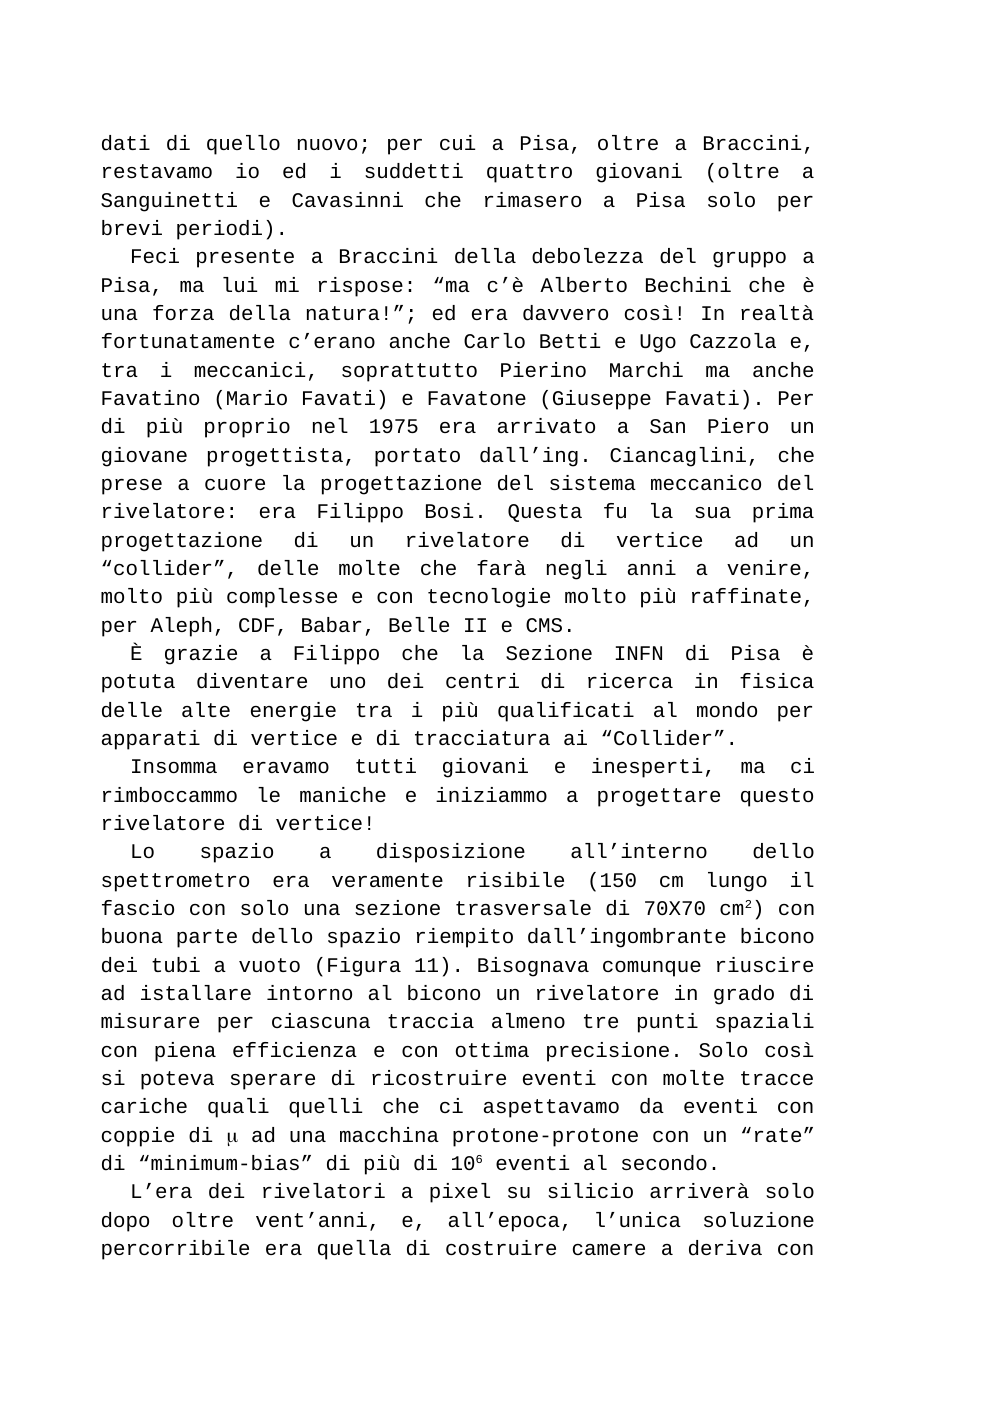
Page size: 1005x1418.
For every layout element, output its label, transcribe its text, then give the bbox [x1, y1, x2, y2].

text Insomma eravamo tutti giovani e inesperti, ma ci rimboccammo le maniche e iniziammo a progettare questo rivelatore di vertice! [100, 756, 815, 837]
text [100, 133, 815, 242]
text È grazie a Filippo che la Sezione INFN di Pisa è potuta diventare uno dei centri di ricerca in fisica delle alte energie tra i più qualificati al mondo per apparati di vertice e di tracciatura ai “Collider”. [100, 643, 815, 752]
text Lo spazio a disposizione all’interno dello spettrometro era veramente risibile (150 cm lungo il fascio con solo una sezione trasversale di 70X70 cm2) con buona parte dello spazio riempito dall’ingombrante bicono dei tubi a vuoto (Figura 11). Bisognava comunque riuscire ad istallare intorno al bicono un rivelatore in grado di misurare per ciascuna traccia almeno tre punti spaziali con piena efficienza e con ottima precisione. Solo così si poteva sperare di ricostruire eventi con molte tracce cariche quali quelli che ci aspettavamo da eventi con coppie di  ad una macchina protone-protone con un “rate” di “minimum-bias” di più di 106 eventi al secondo. [100, 841, 815, 1177]
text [100, 1181, 815, 1262]
text Feci presente a Braccini della debolezza del gruppo a Pisa, ma lui mi rispose: “ma c’è Alberto Bechini che è una forza della natura!”; ed era davvero così! In realtà fortunatamente c’erano anche Carlo Betti e Ugo Cazzola e, tra i meccanici, soprattutto Pierino Marchi ma anche Favatino (Mario Favati) e Favatone (Giuseppe Favati). Per di più proprio nel 1975 era arrivato a San Piero un giovane progettista, portato dall’ing. Ciancaglini, che prese a cuore la progettazione del sistema meccanico del rivelatore: era Filippo Bosi. Questa fu la sua prima progettazione di un rivelatore di vertice ad un “collider”, delle molte che farà negli anni a venire, molto più complesse e con tecnologie molto più raffinate, per Aleph, CDF, Babar, Belle II e CMS. [100, 246, 815, 638]
